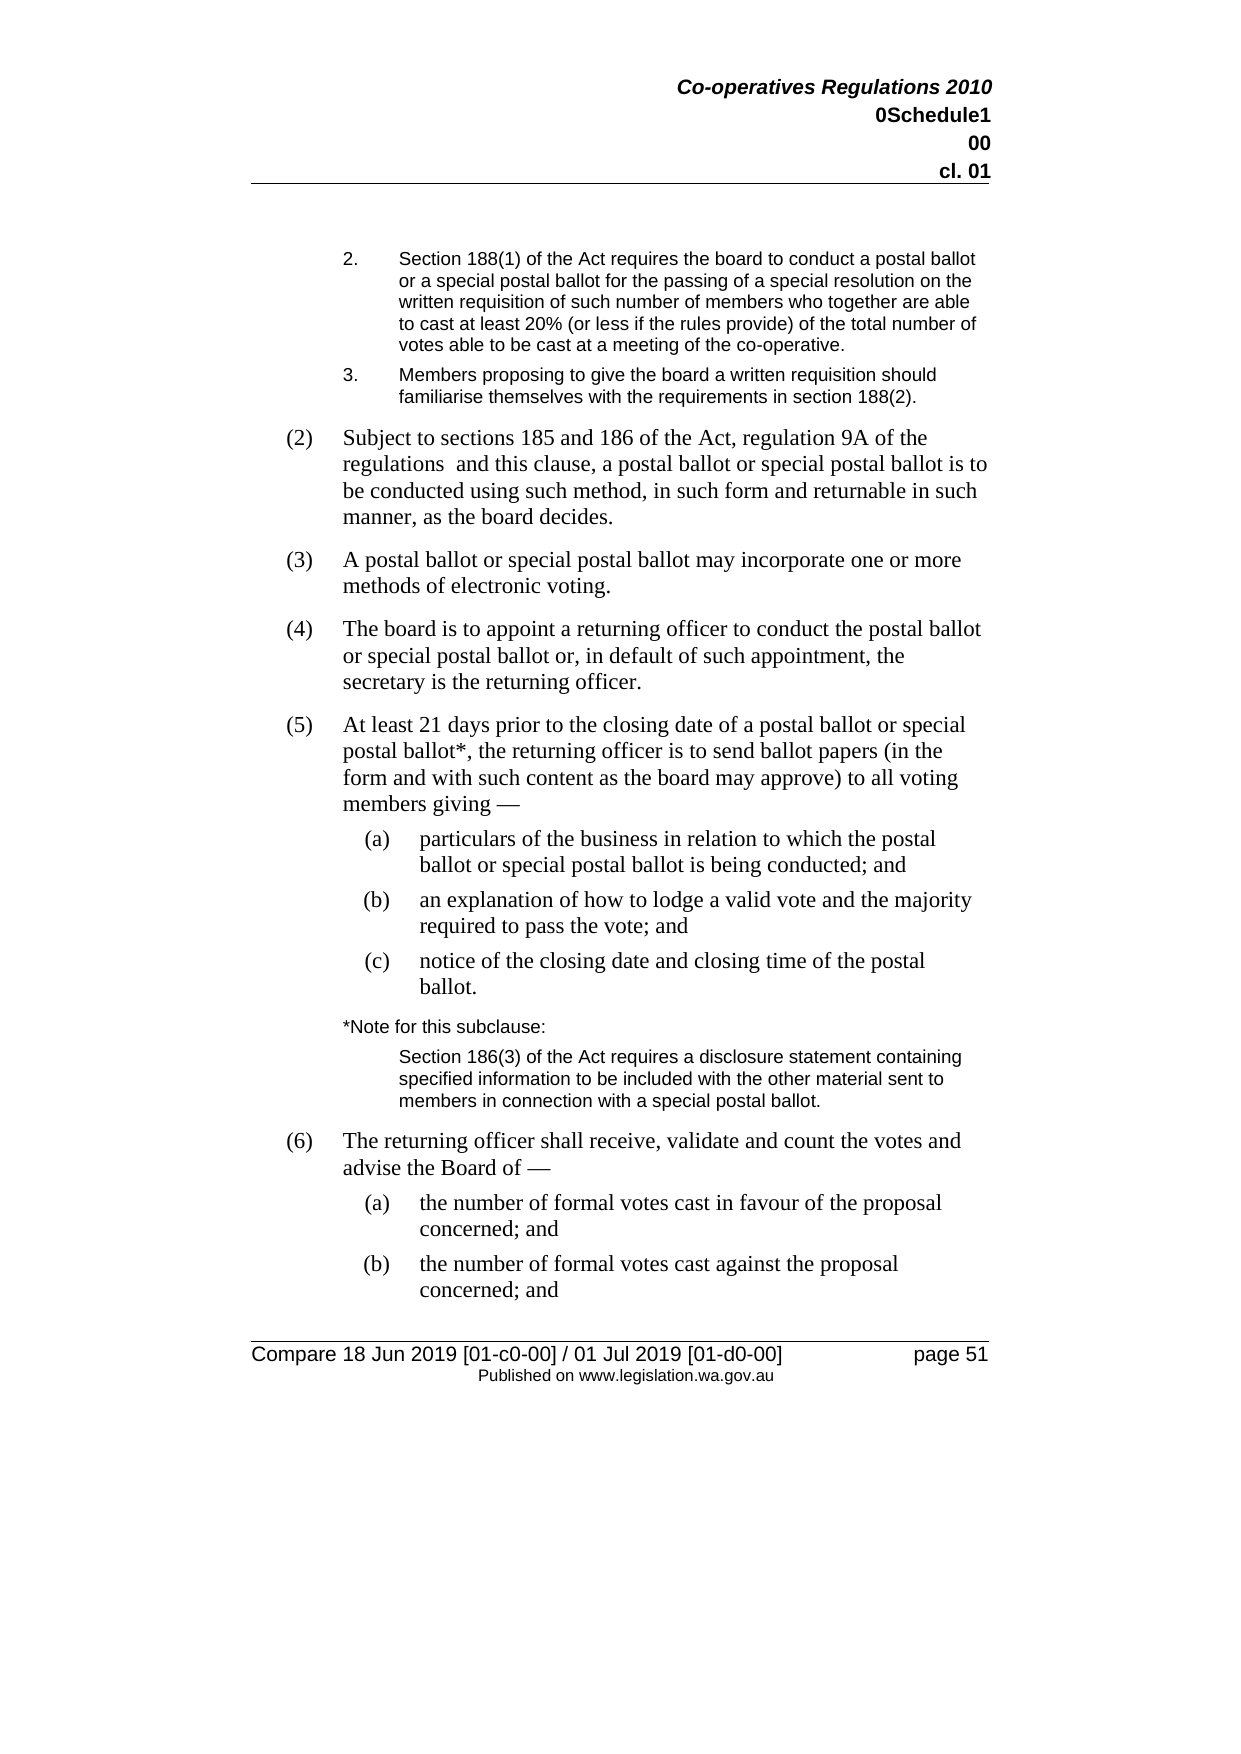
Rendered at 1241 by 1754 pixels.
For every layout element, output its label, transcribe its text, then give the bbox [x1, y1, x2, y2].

text 2. Section 188(1) of the Act requires the board to conduct a postal ballot or a special postal ballot for the passing of a special resolution on the written requisition of such number of members who together are able to cast at least 20% (or less if the rules provide) of the total number of votes able to be cast at a meeting of the co-operative. [251, 248, 989, 356]
subtitle *Note for this subclause: [251, 1016, 989, 1038]
text (b) the number of formal votes cast against the proposal concerned; and [251, 1250, 989, 1302]
text (3) A postal ballot or special postal ballot may incorporate one or more methods of electronic voting. [251, 546, 989, 599]
text (a) particulars of the business in relation to which the postal ballot or special postal ballot is being conducted; and [251, 825, 989, 878]
text (c) notice of the closing date and closing time of the postal ballot. [251, 947, 989, 1000]
text (4) The board is to appoint a returning officer to conduct the postal ballot or special postal ballot or, in default of such appointment, the secretary is the returning officer. [251, 615, 989, 694]
text (b) an explanation of how to lodge a valid vote and the majority required to pass the vote; and [251, 886, 989, 939]
text 3. Members proposing to give the board a written requisition should familiarise themselves with the requirements in section 188(2). [251, 364, 989, 407]
text Section 186(3) of the Act requires a disclosure statement containing specified information to be included with the other material sent to members in connection with a special postal ballot. [251, 1046, 989, 1111]
text (2) Subject to sections 185 and 186 of the Act, regulation 9A of the regulations and this clause, a postal ballot or special postal ballot is to be conducted using such method, in such form and returnable in such manner, as the board decides. [251, 424, 989, 529]
text (6) The returning officer shall receive, validate and count the votes and advise the Board of — [251, 1128, 989, 1180]
text (a) the number of formal votes cast in favour of the proposal concerned; and [251, 1189, 989, 1241]
text (5) At least 21 days prior to the closing date of a postal ballot or special postal ballot*, the returning officer is to send ballot papers (in the form and with such content as the board may approve) to all voting members giving — [251, 711, 989, 817]
